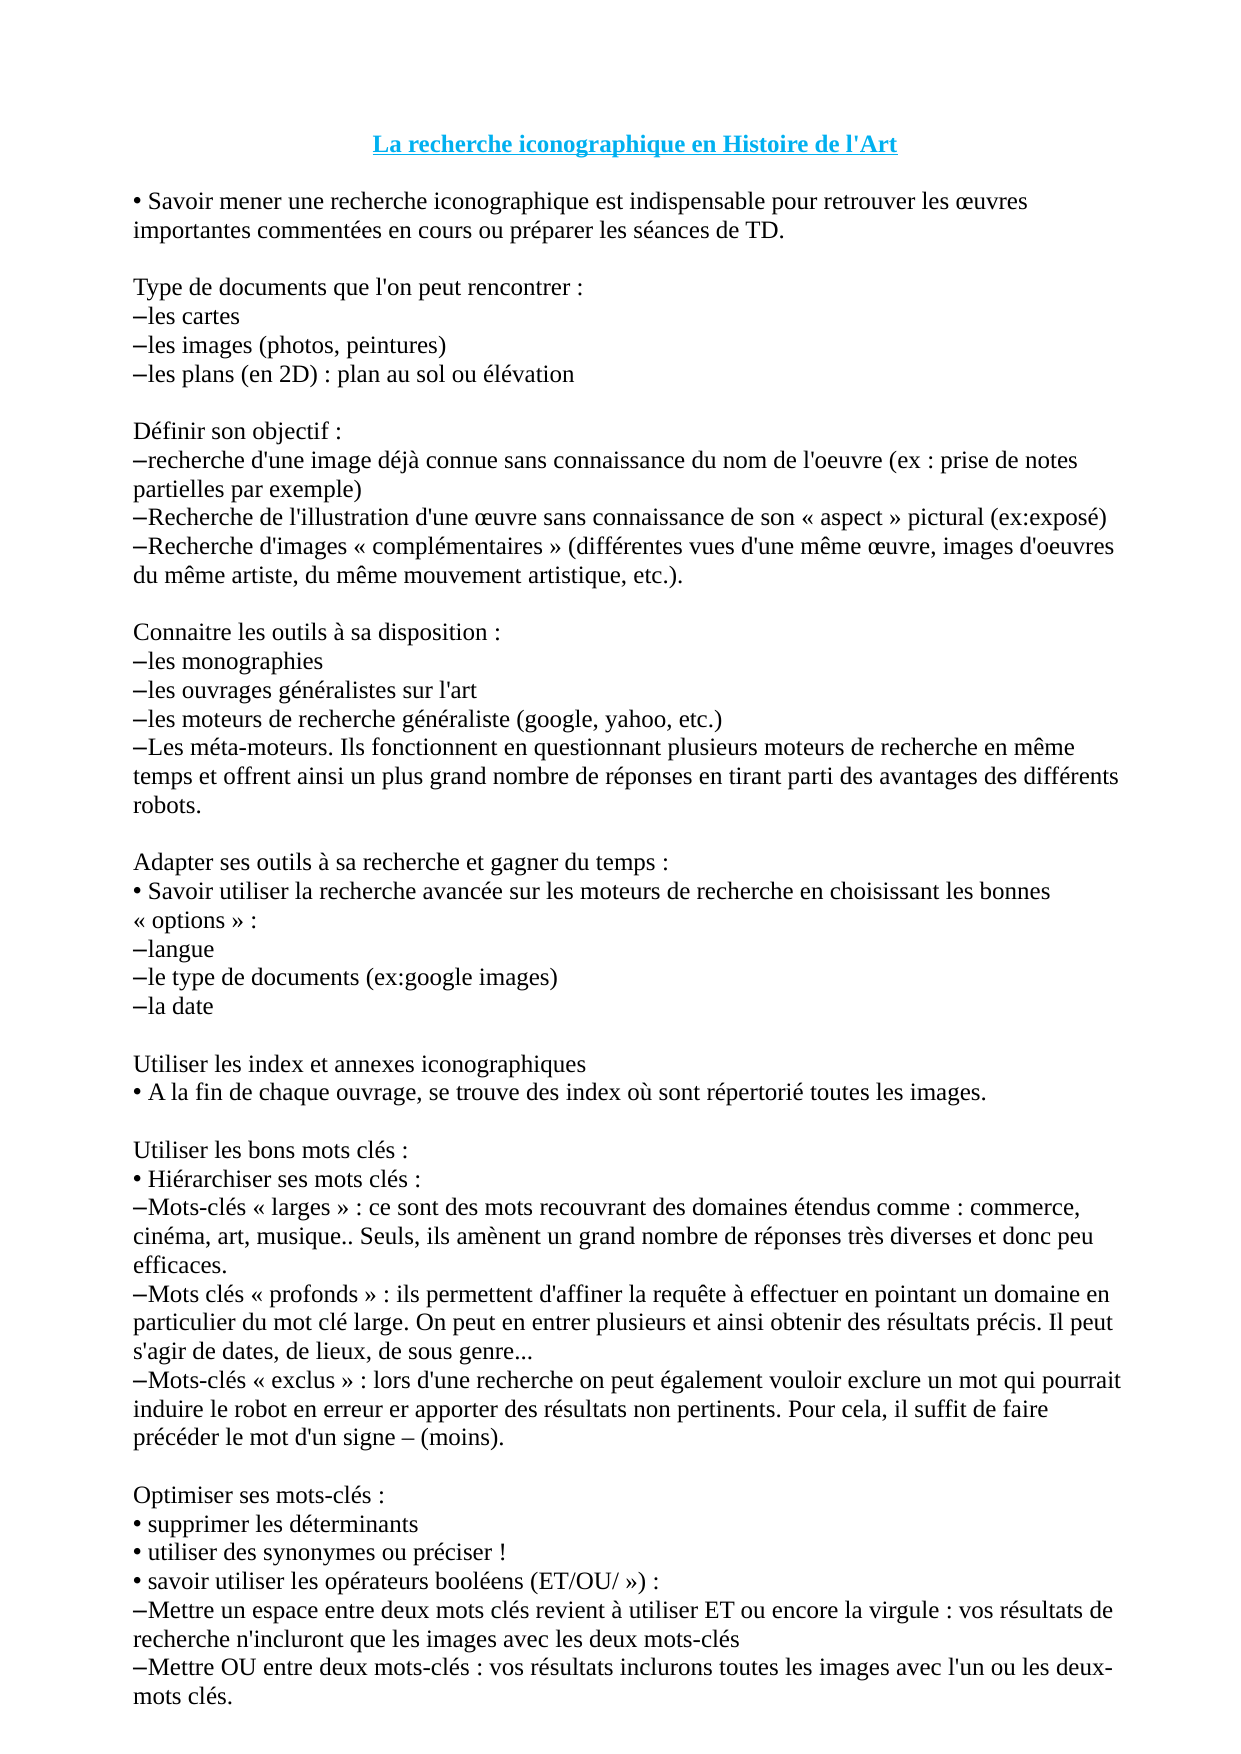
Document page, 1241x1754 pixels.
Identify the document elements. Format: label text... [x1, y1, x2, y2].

list la date [133, 991, 1137, 1020]
list les monographies [133, 646, 1137, 675]
list Hiérarchiser ses mots clés : [133, 1164, 1137, 1192]
list les images (photos, peintures) [133, 330, 1137, 359]
list Les méta-moteurs. Ils fonctionnent en questionnant plusieurs moteurs de recherche en même temps et offrent ainsi un plus grand nombre de réponses en tirant parti des avantages des différents robots. [133, 732, 1137, 819]
list les cartes [133, 301, 1137, 330]
text La recherche iconographique en Histoire de l'Art [133, 129, 1137, 157]
list Savoir utiliser la recherche avancée sur les moteurs de recherche en choisissant les bonnes « options » : [133, 876, 1137, 934]
list Mots clés « profonds » : ils permettent d'affiner la requête à effectuer en pointant un domaine en particulier du mot clé large. On peut en entrer plusieurs et ainsi obtenir des résultats précis. Il peut s'agir de dates, de lieux, de sous genre... [133, 1279, 1137, 1365]
list les plans (en 2D) : plan au sol ou élévation [133, 359, 1137, 387]
list Recherche de l'illustration d'une œuvre sans connaissance de son « aspect » pictural (ex:exposé) [133, 502, 1137, 531]
text Utiliser les index et annexes iconographiques [133, 1049, 1137, 1077]
list supprimer les déterminants [133, 1509, 1137, 1537]
list Mots-clés « larges » : ce sont des mots recouvrant des domaines étendus comme : commerce, cinéma, art, musique.. Seuls, ils amènent un grand nombre de réponses très diverses et donc peu efficaces. [133, 1192, 1137, 1279]
text Adapter ses outils à sa recherche et gagner du temps : [133, 847, 1137, 876]
list savoir utiliser les opérateurs booléens (ET/OU/ ») : [133, 1566, 1137, 1595]
text Définir son objectif : [133, 416, 1137, 445]
text Utiliser les bons mots clés : [133, 1135, 1137, 1164]
list Recherche d'images « complémentaires » (différentes vues d'une même œuvre, images d'oeuvres du même artiste, du même mouvement artistique, etc.). [133, 531, 1137, 589]
list langue [133, 934, 1137, 962]
list le type de documents (ex:google images) [133, 962, 1137, 991]
text Connaitre les outils à sa disposition : [133, 617, 1137, 646]
text Type de documents que l'on peut rencontrer : [133, 272, 1137, 301]
list les ouvrages généralistes sur l'art [133, 675, 1137, 704]
list les moteurs de recherche généraliste (google, yahoo, etc.) [133, 704, 1137, 732]
list recherche d'une image déjà connue sans connaissance du nom de l'oeuvre (ex : prise de notes partielles par exemple) [133, 445, 1137, 502]
list Mots-clés « exclus » : lors d'une recherche on peut également vouloir exclure un mot qui pourrait induire le robot en erreur er apporter des résultats non pertinents. Pour cela, il suffit de faire précéder le mot d'un signe – (moins). [133, 1365, 1137, 1451]
list A la fin de chaque ouvrage, se trouve des index où sont répertorié toutes les images. [133, 1077, 1137, 1106]
list Savoir mener une recherche iconographique est indispensable pour retrouver les œuvres importantes commentées en cours ou préparer les séances de TD. [133, 186, 1137, 244]
text Optimiser ses mots-clés : [133, 1480, 1137, 1509]
list Mettre un espace entre deux mots clés revient à utiliser ET ou encore la virgule : vos résultats de recherche n'incluront que les images avec les deux mots-clés [133, 1595, 1137, 1652]
list utiliser des synonymes ou préciser ! [133, 1537, 1137, 1566]
list Mettre OU entre deux mots-clés : vos résultats inclurons toutes les images avec l'un ou les deux-mots clés. [133, 1652, 1137, 1710]
